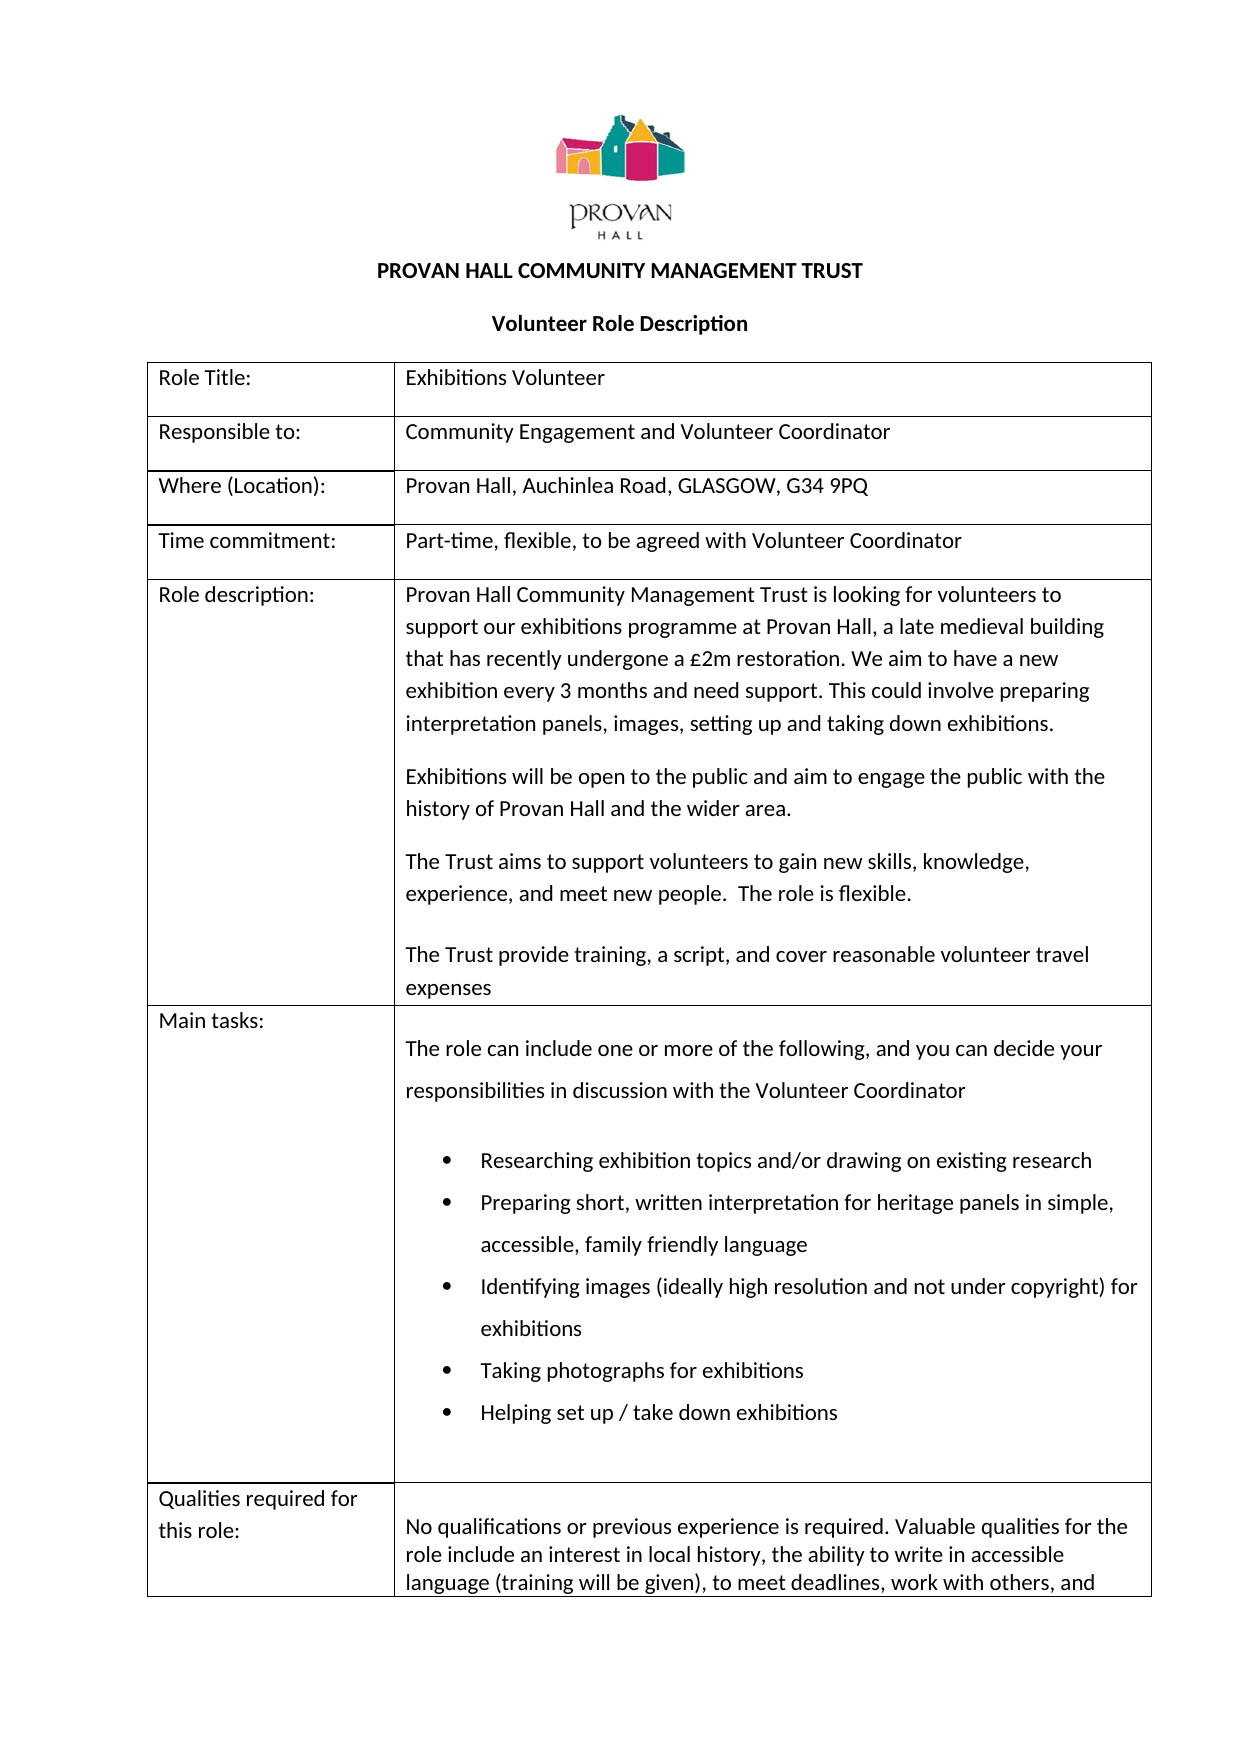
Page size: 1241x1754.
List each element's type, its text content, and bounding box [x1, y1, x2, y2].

text Volunteer Role Description [150, 309, 1090, 337]
table_header Role Title: [148, 363, 394, 416]
table_cell Main tasks: [148, 1006, 394, 1482]
table_cell Community Engagement and Volunteer Coordinator [395, 417, 1151, 470]
table_cell Where (Location): [148, 472, 394, 524]
table_cell Time commitment: [148, 526, 394, 578]
table_cell Qualities required for this role: [148, 1484, 394, 1596]
table_cell Provan Hall, Auchinlea Road, GLASGOW, G34 9PQ [395, 471, 1151, 524]
picture [544, 101, 696, 256]
table_cell The role can include one or more of the following, and you can decide your responsibilities in discussion with the Volunteer Coordinator Researching exhibition topics and/or drawing on existing research Preparing short, written interpretation for heritage panels in simple, accessible, family friendly language Identifying images (ideally high resolution and not under copyright) for exhibitions Taking photographs for exhibitions Helping set up / take down exhibitions [395, 1006, 1151, 1482]
table_cell Role description: [148, 580, 394, 1005]
table_header Exhibitions Volunteer [395, 363, 1151, 416]
table_cell Part-time, flexible, to be agreed with Volunteer Coordinator [395, 525, 1151, 578]
text PROVAN HALL COMMUNITY MANAGEMENT TRUST [150, 256, 1090, 284]
table_cell Responsible to: [148, 417, 394, 470]
table_cell Provan Hall Community Management Trust is looking for volunteers to support our exhibitions programme at Provan Hall, a late medieval building that has recently undergone a £2m restoration. We aim to have a new exhibition every 3 months and need support. This could involve preparing interpretation panels, images, setting up and taking down exhibitions. Exhibitions will be open to the public and aim to engage the public with the history of Provan Hall and the wider area. The Trust aims to support volunteers to gain new skills, knowledge, experience, and meet new people. The role is flexible. The Trust provide training, a script, and cover reasonable volunteer travel expenses [395, 580, 1151, 1005]
